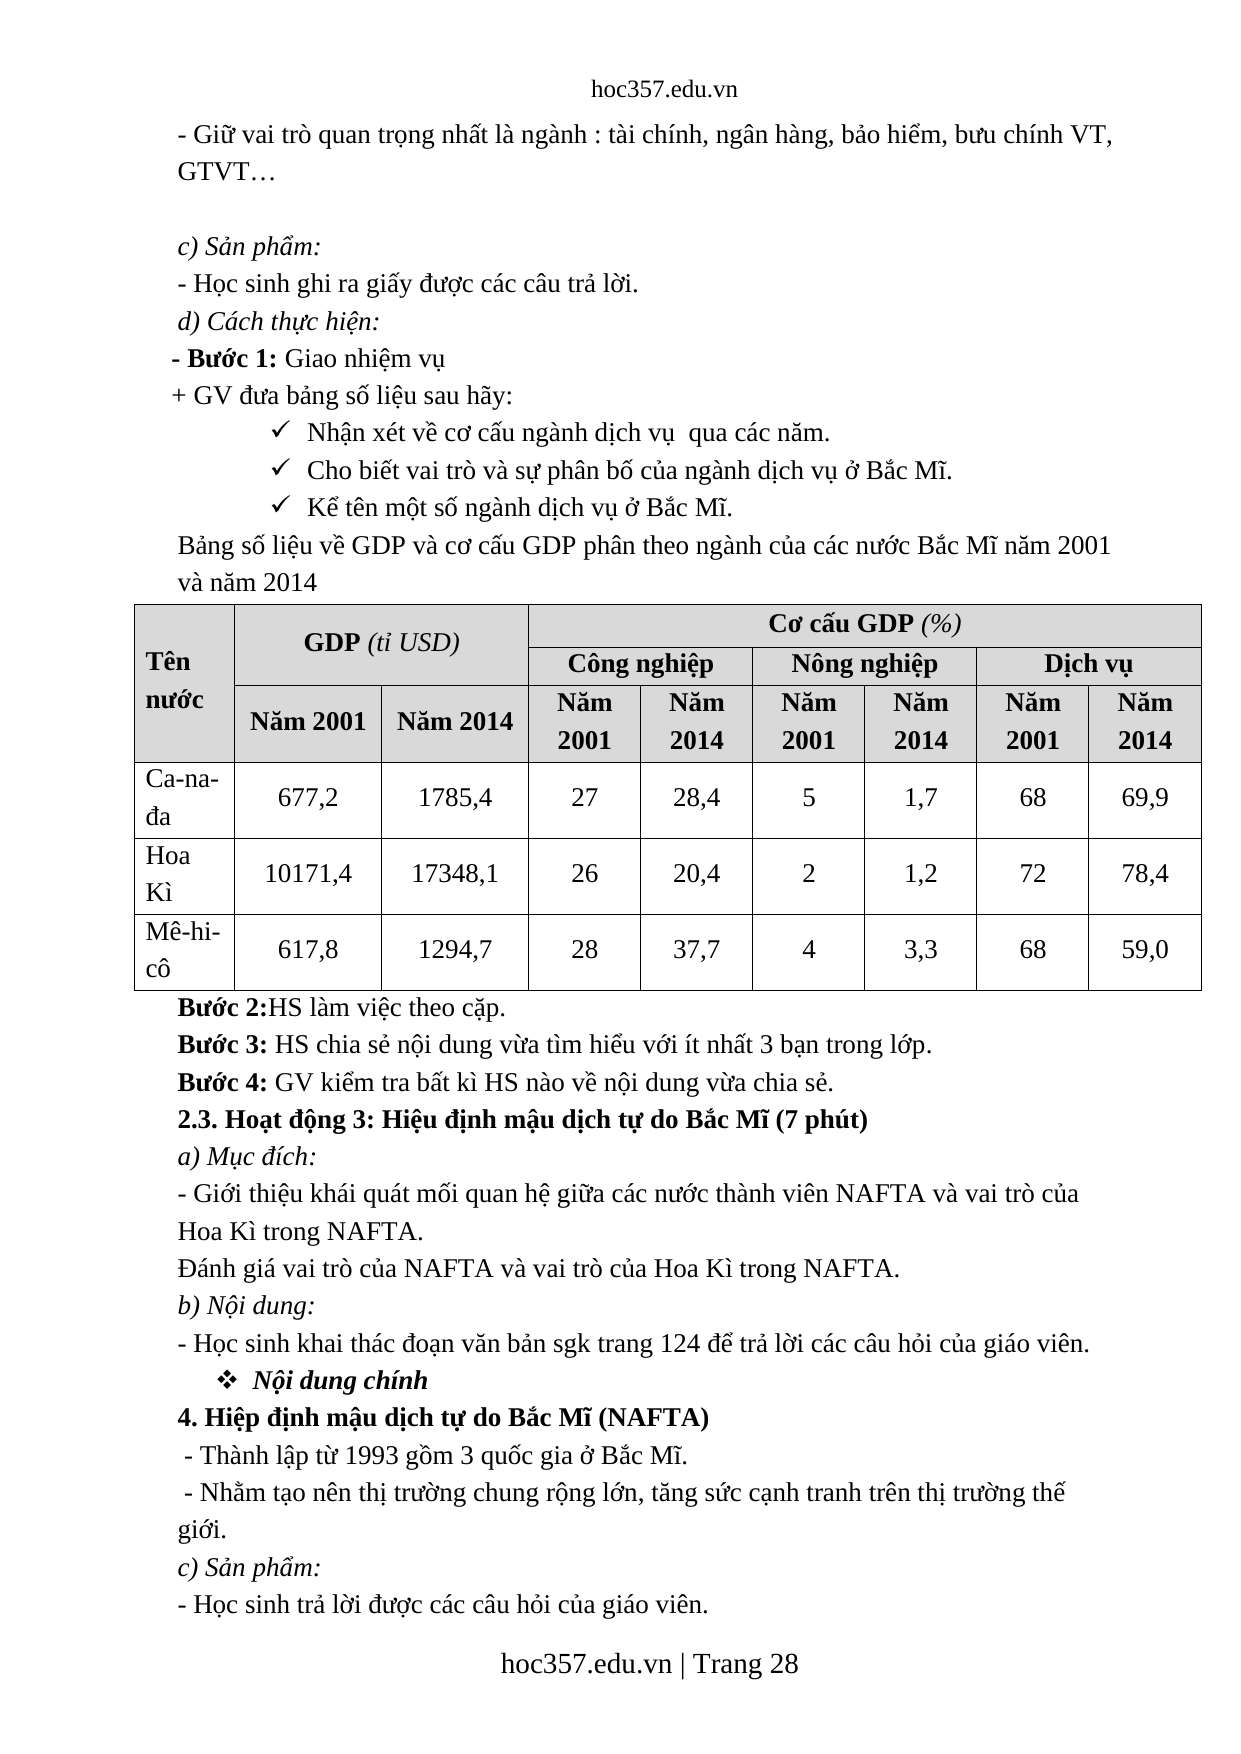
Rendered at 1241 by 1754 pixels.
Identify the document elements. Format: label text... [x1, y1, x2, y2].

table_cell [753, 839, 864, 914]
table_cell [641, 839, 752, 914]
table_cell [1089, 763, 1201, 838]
text a) Mục đích: [177, 1140, 1122, 1171]
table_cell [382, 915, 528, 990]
text - Bước 1: Giao nhiệm vụ [171, 342, 1116, 373]
text - Giữ vai trò quan trọng nhất là ngành : tài chính, ngân hàng, bảo hiểm, bưu chính VT, GTVT… [177, 118, 1122, 187]
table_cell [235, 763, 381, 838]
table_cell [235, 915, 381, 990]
text Đánh giá vai trò của NAFTA và vai trò của Hoa Kì trong NAFTA. [177, 1252, 1122, 1283]
text - Học sinh khai thác đoạn văn bản sgk trang 124 để trả lời các câu hỏi của giáo viên. [177, 1327, 1122, 1358]
text d) Cách thực hiện: [177, 304, 1122, 336]
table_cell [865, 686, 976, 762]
text + GV đưa bảng số liệu sau hãy: [171, 379, 1116, 410]
list Nhận xét về cơ cấu ngành dịch vụ qua các năm. [269, 416, 1116, 448]
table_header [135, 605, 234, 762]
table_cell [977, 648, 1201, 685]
text - Giới thiệu khái quát mối quan hệ giữa các nước thành viên NAFTA và vai trò của Hoa Kì trong NAFTA. [177, 1177, 1122, 1246]
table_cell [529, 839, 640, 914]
text - Học sinh ghi ra giấy được các câu trả lời. [177, 267, 1122, 298]
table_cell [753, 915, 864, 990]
text b) Nội dung: [177, 1289, 1122, 1321]
text Bảng số liệu về GDP và cơ cấu GDP phân theo ngành của các nước Bắc Mĩ năm 2001 và năm 2014 [177, 529, 1122, 597]
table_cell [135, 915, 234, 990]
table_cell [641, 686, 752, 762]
list Nội dung chính [215, 1364, 1122, 1395]
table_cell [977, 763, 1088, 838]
text - Nhằm tạo nên thị trường chung rộng lớn, tăng sức cạnh tranh trên thị trường thế giới. [177, 1476, 1122, 1544]
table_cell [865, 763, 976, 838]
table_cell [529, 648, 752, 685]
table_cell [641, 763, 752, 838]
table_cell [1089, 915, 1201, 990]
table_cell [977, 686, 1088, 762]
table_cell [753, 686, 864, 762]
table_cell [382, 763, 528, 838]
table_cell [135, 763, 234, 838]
text Bước 2:HS làm việc theo cặp. [177, 991, 1122, 1022]
text 4. Hiệp định mậu dịch tự do Bắc Mĩ (NAFTA) [177, 1401, 1122, 1433]
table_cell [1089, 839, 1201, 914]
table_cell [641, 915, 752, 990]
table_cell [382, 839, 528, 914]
list Cho biết vai trò và sự phân bố của ngành dịch vụ ở Bắc Mĩ. [269, 454, 1116, 485]
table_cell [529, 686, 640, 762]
text 2.3. Hoạt động 3: Hiệu định mậu dịch tự do Bắc Mĩ (7 phút) [177, 1103, 1122, 1134]
text c) Sản phẩm: [177, 1551, 1122, 1582]
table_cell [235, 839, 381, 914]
text c) Sản phẩm: [177, 230, 1122, 261]
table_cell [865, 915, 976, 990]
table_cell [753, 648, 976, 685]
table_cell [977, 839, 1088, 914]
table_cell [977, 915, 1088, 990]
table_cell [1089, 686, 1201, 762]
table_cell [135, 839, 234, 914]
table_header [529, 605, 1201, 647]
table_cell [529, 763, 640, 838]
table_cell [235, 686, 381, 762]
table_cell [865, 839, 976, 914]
text Bước 4: GV kiểm tra bất kì HS nào về nội dung vừa chia sẻ. [177, 1066, 1122, 1097]
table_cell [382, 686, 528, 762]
list Kể tên một số ngành dịch vụ ở Bắc Mĩ. [269, 491, 1116, 523]
text Bước 3: HS chia sẻ nội dung vừa tìm hiểu với ít nhất 3 bạn trong lớp. [177, 1028, 1122, 1059]
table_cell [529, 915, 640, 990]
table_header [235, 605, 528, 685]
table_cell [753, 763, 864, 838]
text - Thành lập từ 1993 gồm 3 quốc gia ở Bắc Mĩ. [177, 1439, 1122, 1470]
text - Học sinh trả lời được các câu hỏi của giáo viên. [177, 1588, 1122, 1619]
